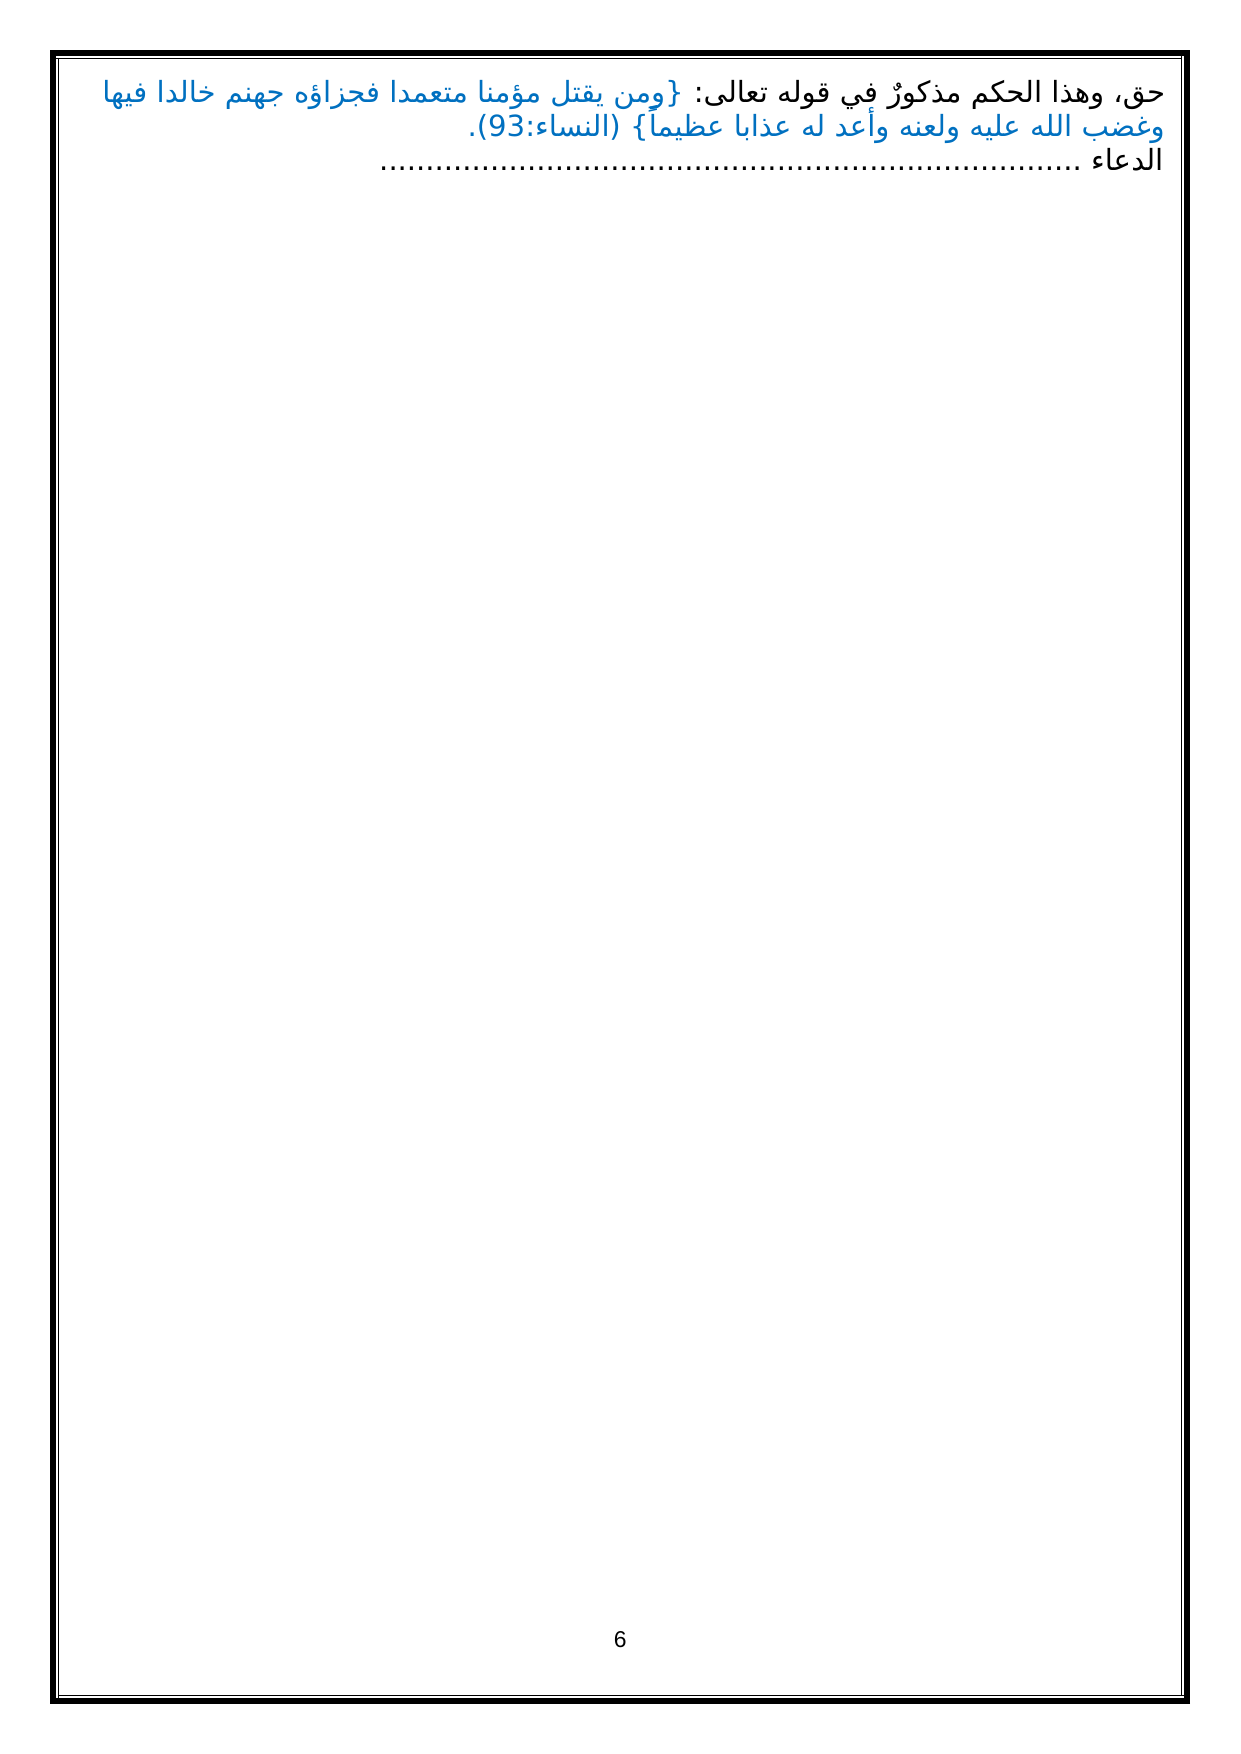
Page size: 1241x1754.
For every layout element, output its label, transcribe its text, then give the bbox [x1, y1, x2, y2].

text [75, 75, 1165, 143]
text الدعاء ............................................................................ [75, 143, 1165, 177]
